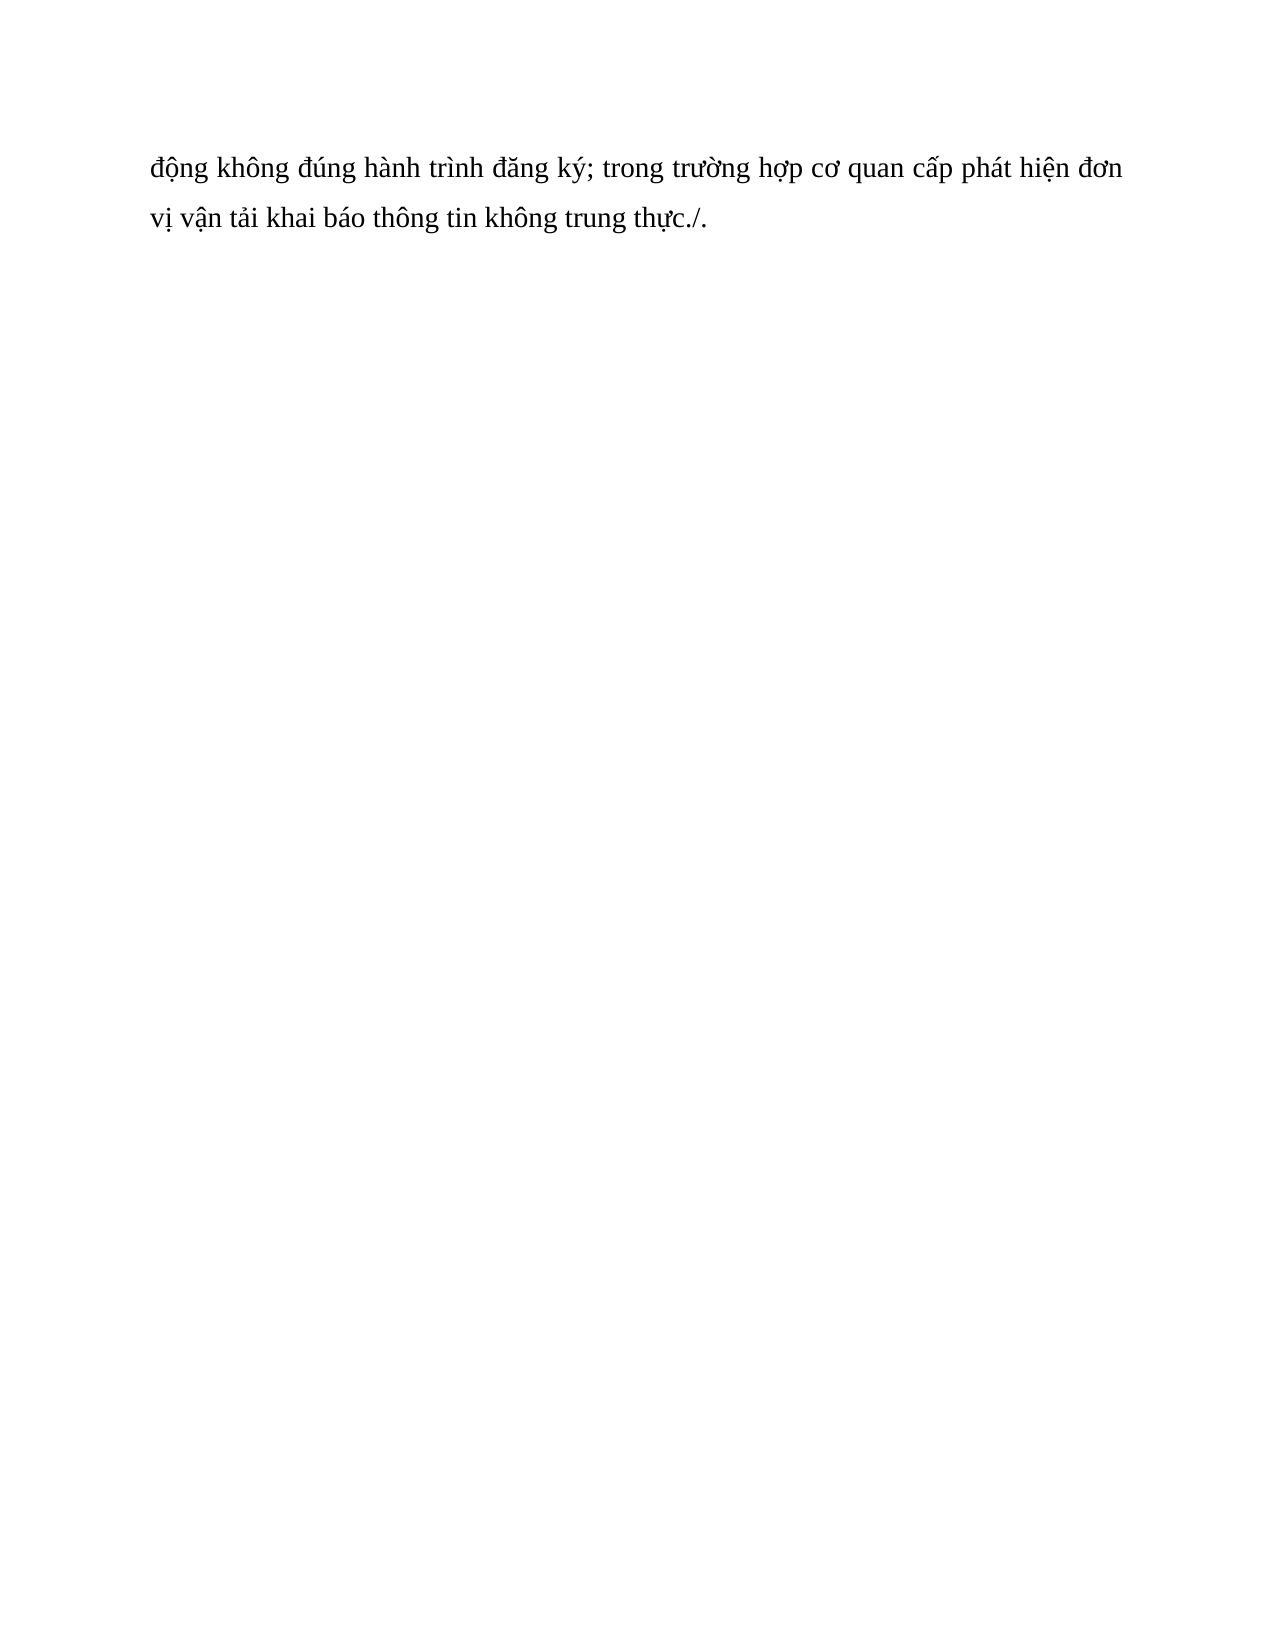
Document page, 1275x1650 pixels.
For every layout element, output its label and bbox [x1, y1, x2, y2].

text [150, 150, 1125, 234]
